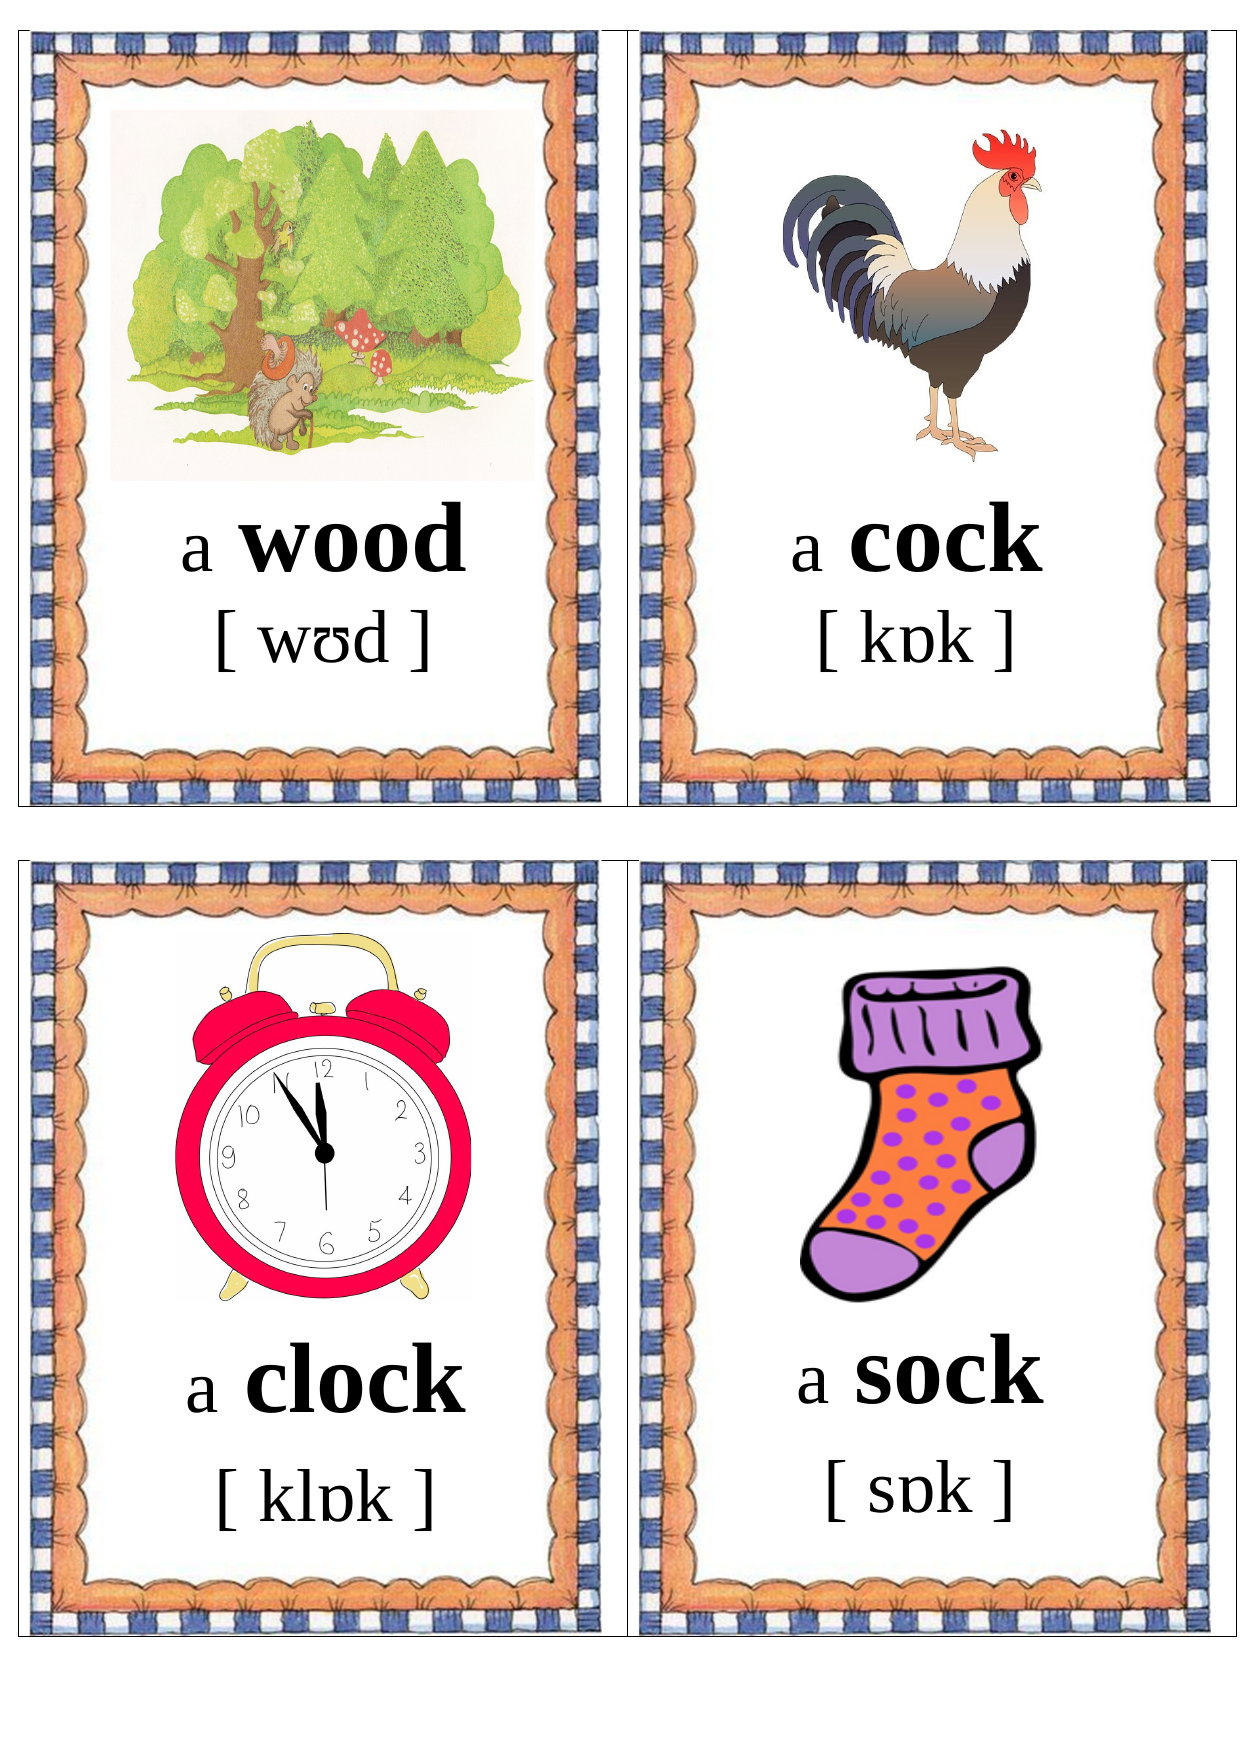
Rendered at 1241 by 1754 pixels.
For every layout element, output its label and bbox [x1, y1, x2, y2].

table_header [19, 861, 29, 1636]
picture [29, 30, 602, 806]
table_header [1211, 861, 1236, 1636]
table_header [602, 861, 627, 1636]
picture [29, 860, 602, 1636]
table_header [19, 31, 29, 806]
table_header [602, 31, 627, 806]
picture [638, 860, 1211, 1636]
table_header [628, 861, 638, 1636]
picture [638, 30, 1211, 806]
table_header [1211, 31, 1236, 806]
table_header [628, 31, 638, 806]
